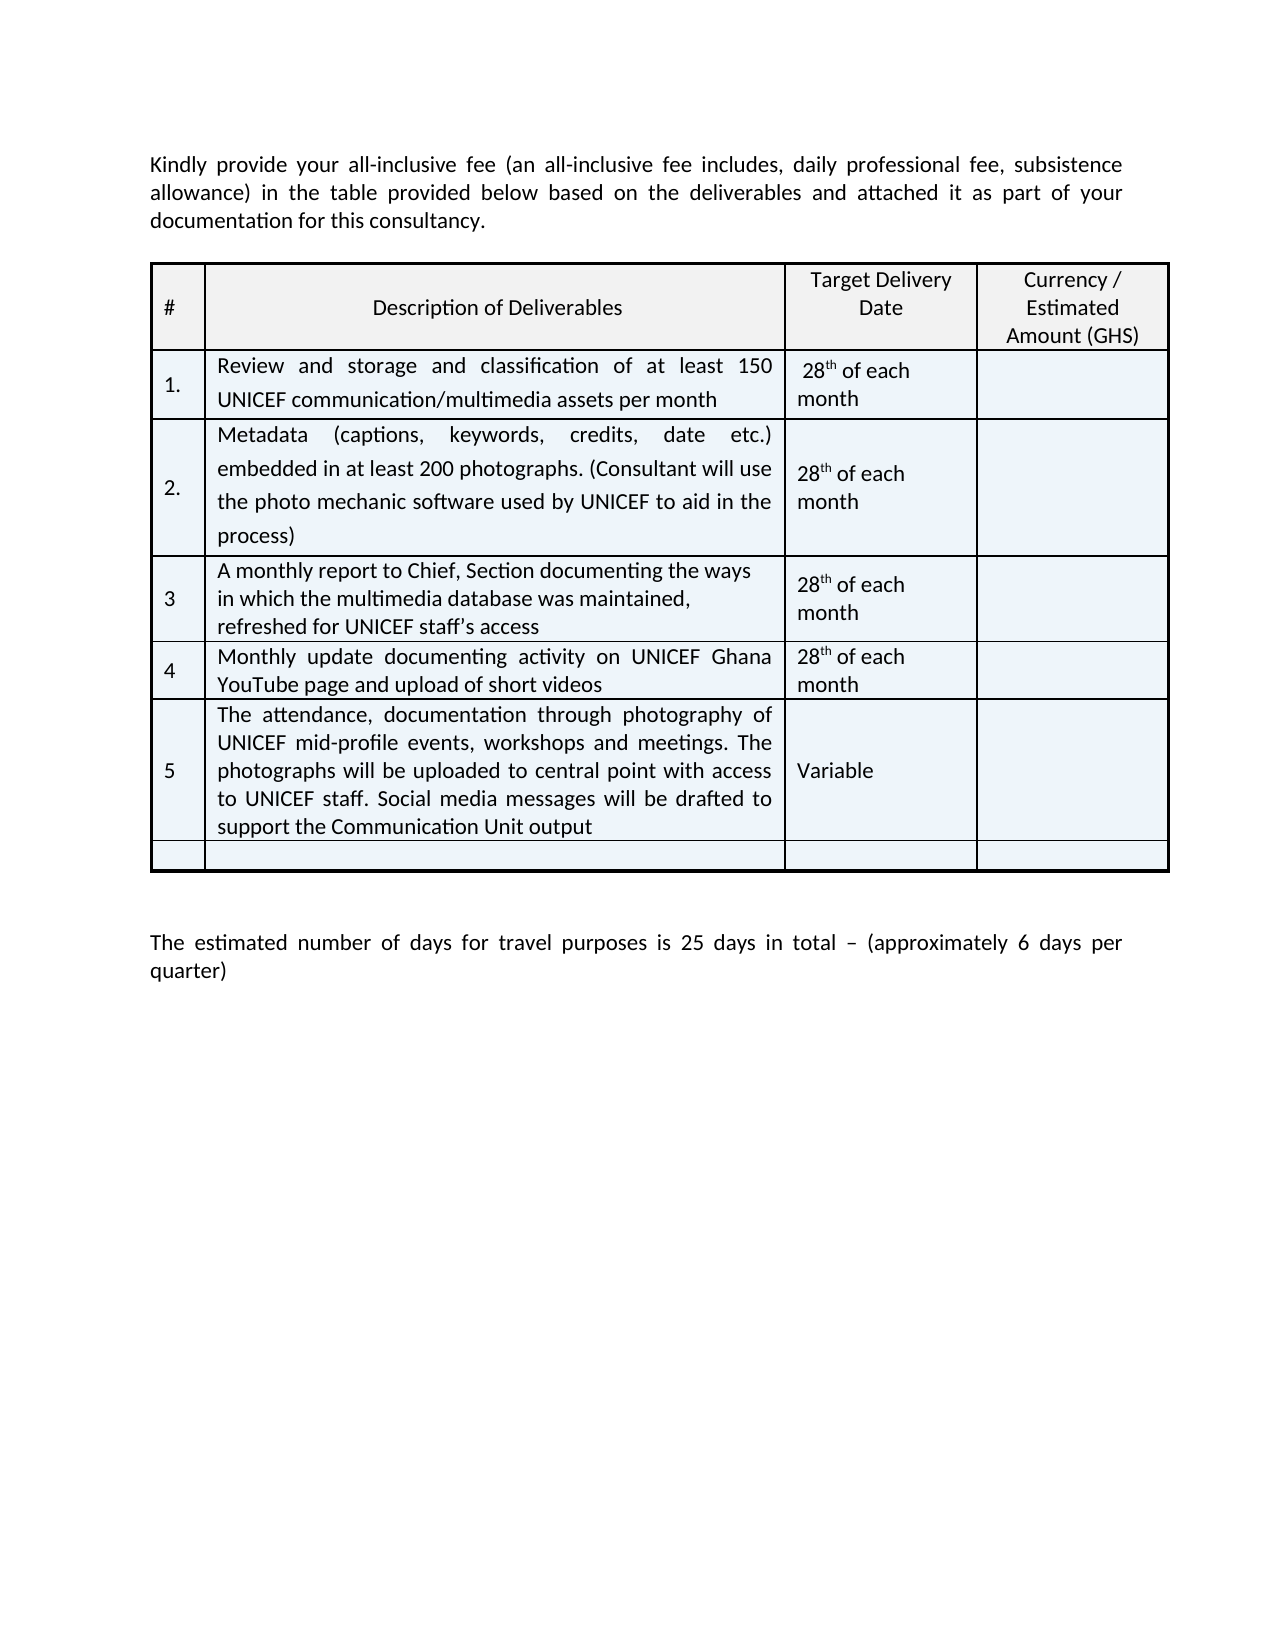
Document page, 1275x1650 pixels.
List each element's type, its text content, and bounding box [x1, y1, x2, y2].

table_cell 28th of each month [786, 557, 976, 641]
table_cell 28th of each month [786, 642, 976, 698]
table_cell 4 [153, 642, 204, 698]
table_cell 28th of each month [786, 351, 976, 418]
table_cell 3 [153, 557, 204, 641]
table_cell 2. [153, 420, 204, 555]
table_header # [153, 265, 204, 349]
table_cell A monthly report to Chief, Section documenting the ways in which the multimedia database was maintained, refreshed for UNICEF staff’s access [206, 557, 784, 641]
table_cell [978, 642, 1167, 698]
table_cell [153, 351, 204, 418]
table_cell [978, 420, 1167, 555]
table_cell Review and storage and classification of at least 150 UNICEF communication/multimedia assets per month [206, 351, 784, 418]
text The estimated number of days for travel purposes is 25 days in total – (approximately 6 days per quarter) [150, 928, 1125, 984]
table_cell [786, 841, 976, 869]
table_cell 5 [153, 700, 204, 840]
table_header Target Delivery Date [786, 265, 976, 349]
table_cell Metadata (captions, keywords, credits, date etc.) embedded in at least 200 photographs. (Consultant will use the photo mechanic software used by UNICEF to aid in the process) [206, 420, 784, 555]
table_cell [978, 557, 1167, 641]
table_cell [978, 700, 1167, 840]
table_header Currency / Estimated Amount (GHS) [978, 265, 1167, 349]
table_header Description of Deliverables [206, 265, 784, 349]
table_cell [153, 841, 204, 869]
table_cell The attendance, documentation through photography of UNICEF mid-profile events, workshops and meetings. The photographs will be uploaded to central point with access to UNICEF staff. Social media messages will be drafted to support the Communication Unit output [206, 700, 784, 840]
table_cell 28th of each month [786, 420, 976, 555]
table_cell [206, 841, 784, 869]
table_cell Monthly update documenting activity on UNICEF Ghana YouTube page and upload of short videos [206, 642, 784, 698]
table_cell [978, 841, 1167, 869]
table_cell [978, 351, 1167, 418]
text Kindly provide your all-inclusive fee (an all-inclusive fee includes, daily professional fee, subsistence allowance) in the table provided below based on the deliverables and attached it as part of your documentation for this consultancy. [150, 150, 1125, 234]
table_cell Variable [786, 700, 976, 840]
